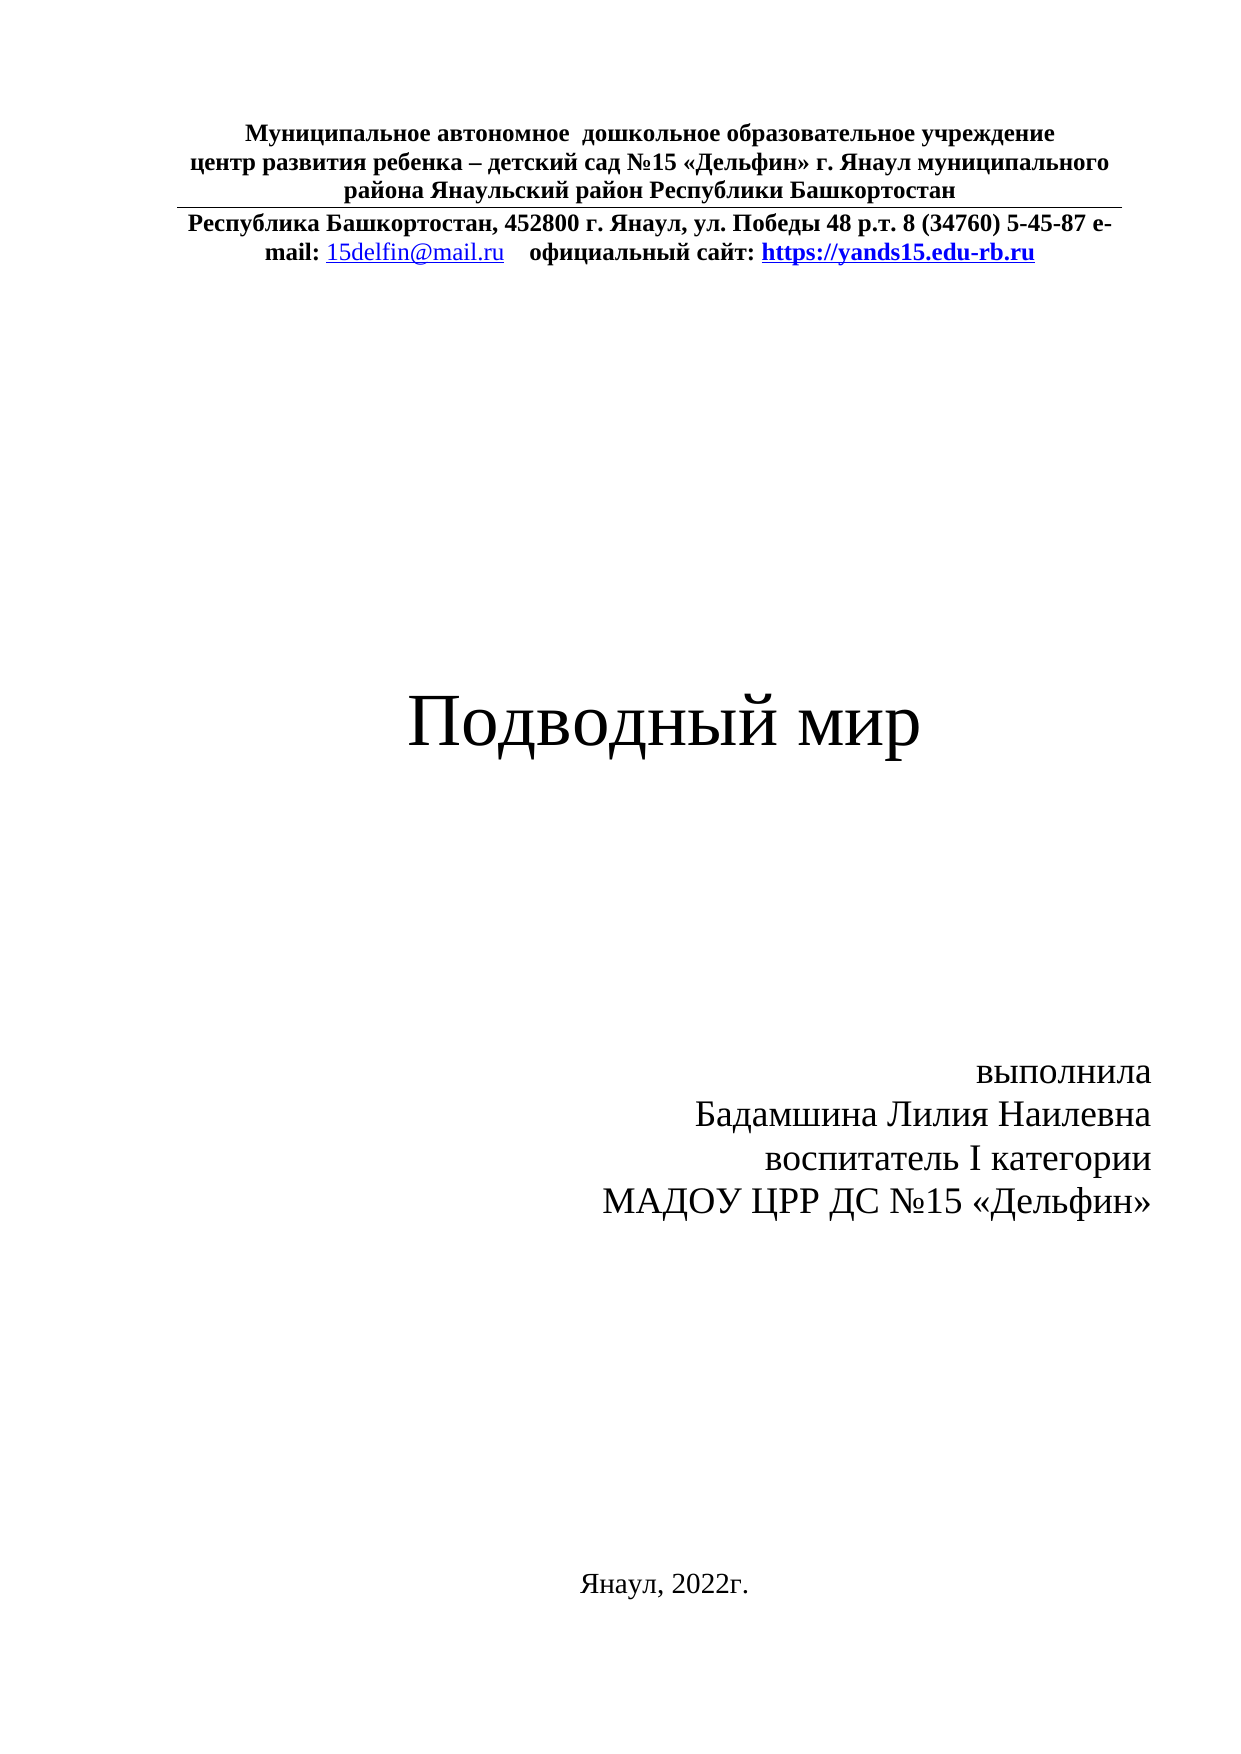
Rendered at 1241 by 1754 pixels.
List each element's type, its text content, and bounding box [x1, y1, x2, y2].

text центр развития ребенка – детский сад №15 «Дельфин» г. Янаул муниципального района Янаульский район Республики Башкортостан [177, 147, 1122, 207]
text выполнила [177, 1049, 1152, 1092]
text Муниципальное автономное дошкольное образовательное учреждение [177, 118, 1122, 147]
text Янаул, 2022г. [177, 1566, 1152, 1600]
text Подводный мир [177, 675, 1152, 761]
text МАДОУ ЦРР ДС №15 «Дельфин» [177, 1178, 1152, 1221]
text Бадамшина Лилия Наилевна [177, 1092, 1152, 1135]
text Республика Башкортостан, 452800 г. Янаул, ул. Победы 48 р.т. 8 (34760) 5-45-87 e-mail: 15delfin@mail.ru официальный сайт: https://yands15.edu-rb.ru [177, 208, 1122, 266]
text воспитатель I категории [177, 1135, 1152, 1178]
